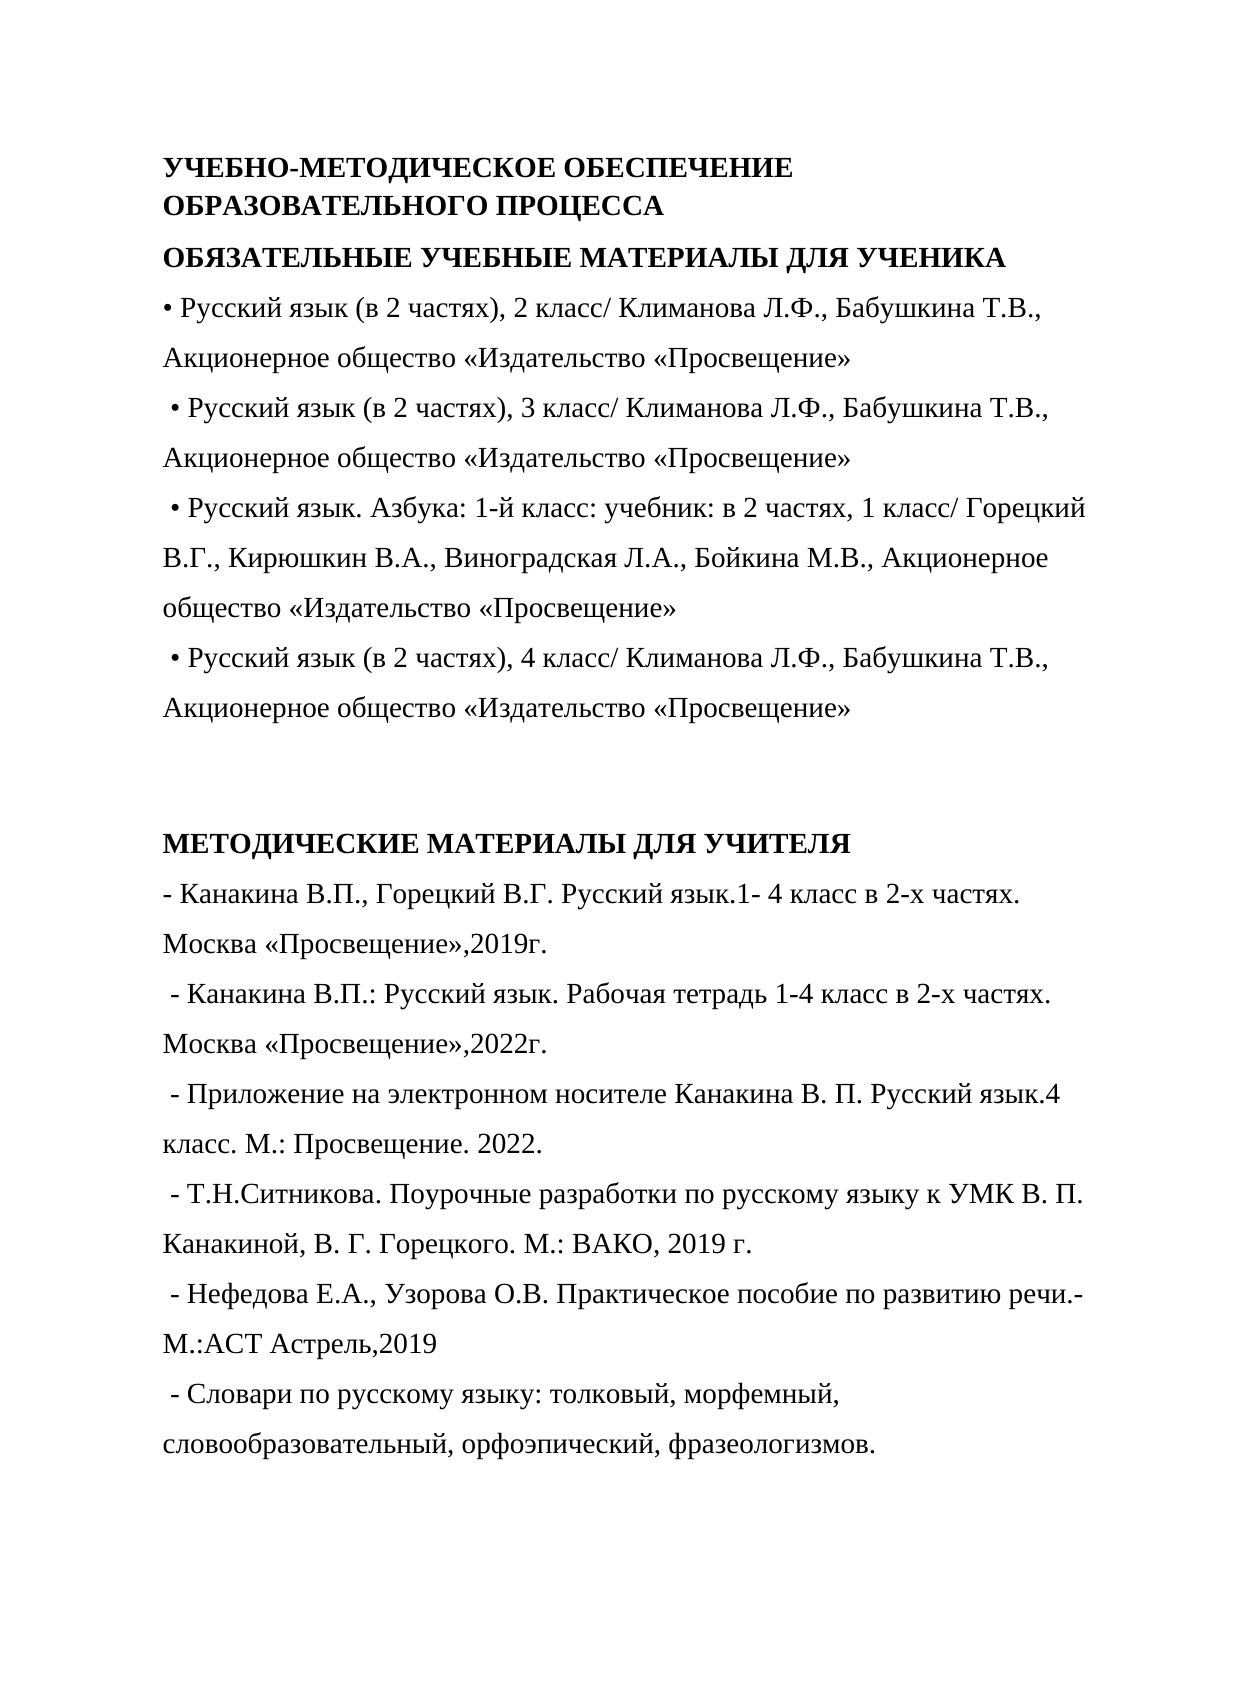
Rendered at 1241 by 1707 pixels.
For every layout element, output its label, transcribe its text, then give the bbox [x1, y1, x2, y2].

text МЕТОДИЧЕСКИЕ МАТЕРИАЛЫ ДЛЯ УЧИТЕЛЯ [162, 813, 1090, 863]
text ОБЯЗАТЕЛЬНЫЕ УЧЕБНЫЕ МАТЕРИАЛЫ ДЛЯ УЧЕНИКА [162, 227, 1090, 277]
text • Русский язык (в 2 частях), 2 класс/ Климанова Л.Ф., Бабушкина Т.В., Акционерное общество «Издательство «Просвещение» • Русский язык (в 2 частях), 3 класс/ Климанова Л.Ф., Бабушкина Т.В., Акционерное общество «Издательство «Просвещение» • Русский язык. Азбука: 1-й класс: учебник: в 2 частях, 1 класс/ Горецкий В.Г., Кирюшкин В.А., Виноградская Л.А., Бойкина М.В., Акционерное общество «Издательство «Просвещение» • Русский язык (в 2 частях), 4 класс/ Климанова Л.Ф., Бабушкина Т.В., Акционерное общество «Издательство «Просвещение» [162, 277, 1090, 727]
text УЧЕБНО-МЕТОДИЧЕСКОЕ ОБЕСПЕЧЕНИЕ ОБРАЗОВАТЕЛЬНОГО ПРОЦЕССА [162, 150, 1090, 222]
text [162, 863, 1090, 1463]
